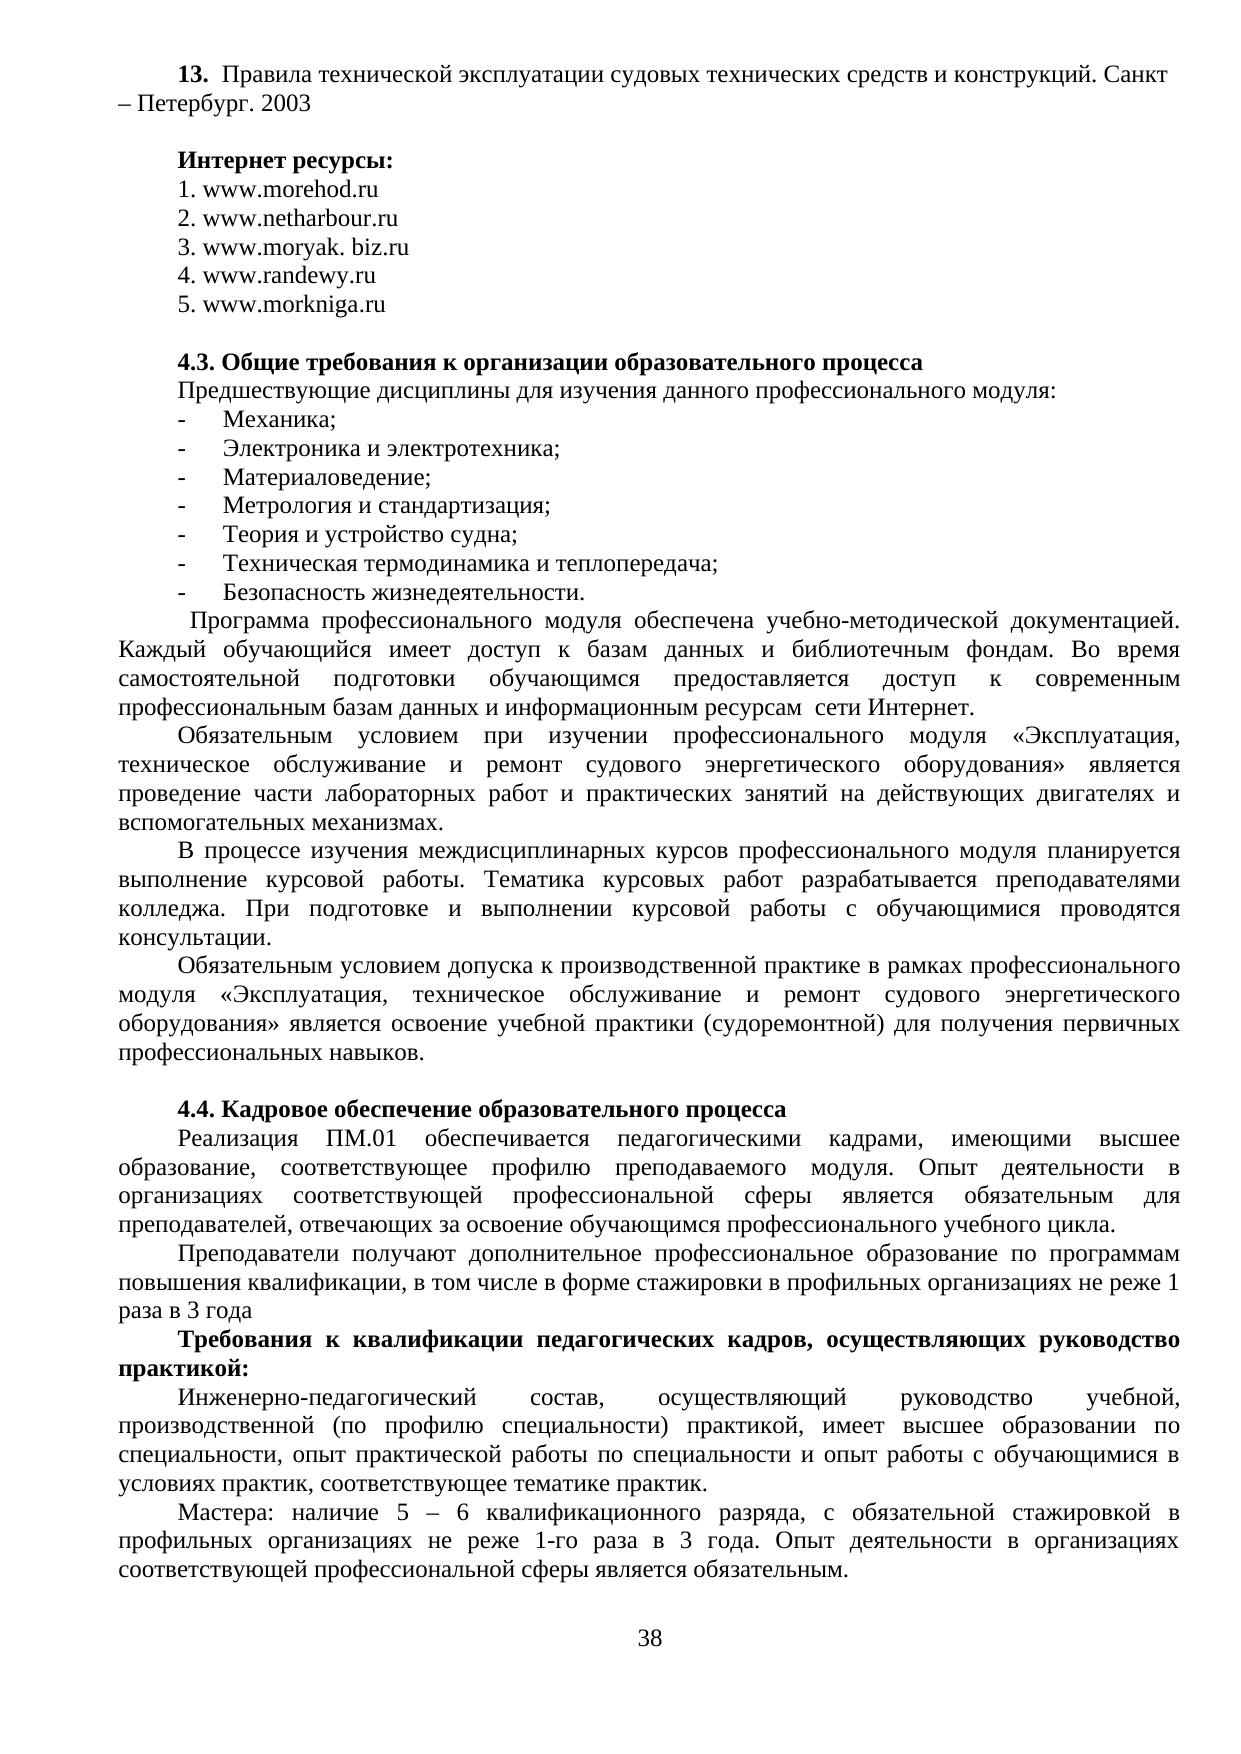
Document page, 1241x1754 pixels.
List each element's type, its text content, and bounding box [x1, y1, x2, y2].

subtitle 4.4. Кадровое обеспечение образовательного процесса [118, 1094, 1181, 1123]
subtitle 4.3. Общие требования к организации образовательного процесса [177, 347, 1181, 375]
text 4. www.randewy.ru [118, 260, 1181, 289]
text 2. www.netharbour.ru [118, 203, 1181, 232]
text Интернет ресурсы: [118, 145, 1181, 174]
text Предшествующие дисциплины для изучения данного профессионального модуля: [118, 375, 1181, 404]
text Преподаватели получают дополнительное профессиональное образование по программам повышения квалификации, в том числе в форме стажировки в профильных организациях не реже 1 раза в 3 года [118, 1238, 1181, 1324]
text Инженерно-педагогический состав, осуществляющий руководство учебной, производственной (по профилю специальности) практикой, имеет высшее образовании по специальности, опыт практической работы по специальности и опыт работы с обучающимися в условиях практик, соответствующее тематике практик. [118, 1382, 1181, 1497]
list Безопасность жизнедеятельности. [118, 577, 1181, 605]
text 1. www.morehod.ru [118, 174, 1181, 203]
text Реализация ПМ.01 обеспечивается педагогическими кадрами, имеющими высшее образование, соответствующее профилю преподаваемого модуля. Опыт деятельности в организациях соответствующей профессиональной сферы является обязательным для преподавателей, отвечающих за освоение обучающимся профессионального учебного цикла. [118, 1123, 1181, 1238]
list Теория и устройство судна; [118, 519, 1181, 548]
list Правила технической эксплуатации судовых технических средств и конструкций. Санкт – Петербург. 2003 [118, 59, 1181, 117]
text 3. www.moryak. biz.ru [118, 232, 1181, 260]
list Техническая термодинамика и теплопередача; [118, 548, 1181, 577]
list Механика; [118, 404, 1181, 433]
list Материаловедение; [118, 462, 1181, 490]
text Требования к квалификации педагогических кадров, осуществляющих руководство практикой: [118, 1324, 1181, 1382]
text Обязательным условием при изучении профессионального модуля «Эксплуатация, техническое обслуживание и ремонт судового энергетического оборудования» является проведение части лабораторных работ и практических занятий на действующих двигателях и вспомогательных механизмах. [118, 720, 1181, 835]
list Метрология и стандартизация; [118, 490, 1181, 519]
text 5. www.morkniga.ru [118, 289, 1181, 318]
text Обязательным условием допуска к производственной практике в рамках профессионального модуля «Эксплуатация, техническое обслуживание и ремонт судового энергетического оборудования» является освоение учебной практики (судоремонтной) для получения первичных профессиональных навыков. [118, 950, 1181, 1065]
text Мастера: наличие 5 – 6 квалификационного разряда, с обязательной стажировкой в профильных организациях не реже 1-го раза в 3 года. Опыт деятельности в организациях соответствующей профессиональной сферы является обязательным. [118, 1497, 1181, 1583]
text Программа профессионального модуля обеспечена учебно-методической документацией. Каждый обучающийся имеет доступ к базам данных и библиотечным фондам. Во время самостоятельной подготовки обучающимся предоставляется доступ к современным профессиональным базам данных и информационным ресурсам сети Интернет. [118, 605, 1181, 720]
text В процессе изучения междисциплинарных курсов профессионального модуля планируется выполнение курсовой работы. Тематика курсовых работ разрабатывается преподавателями колледжа. При подготовке и выполнении курсовой работы с обучающимися проводятся консультации. [118, 835, 1181, 950]
list Электроника и электротехника; [118, 433, 1181, 462]
